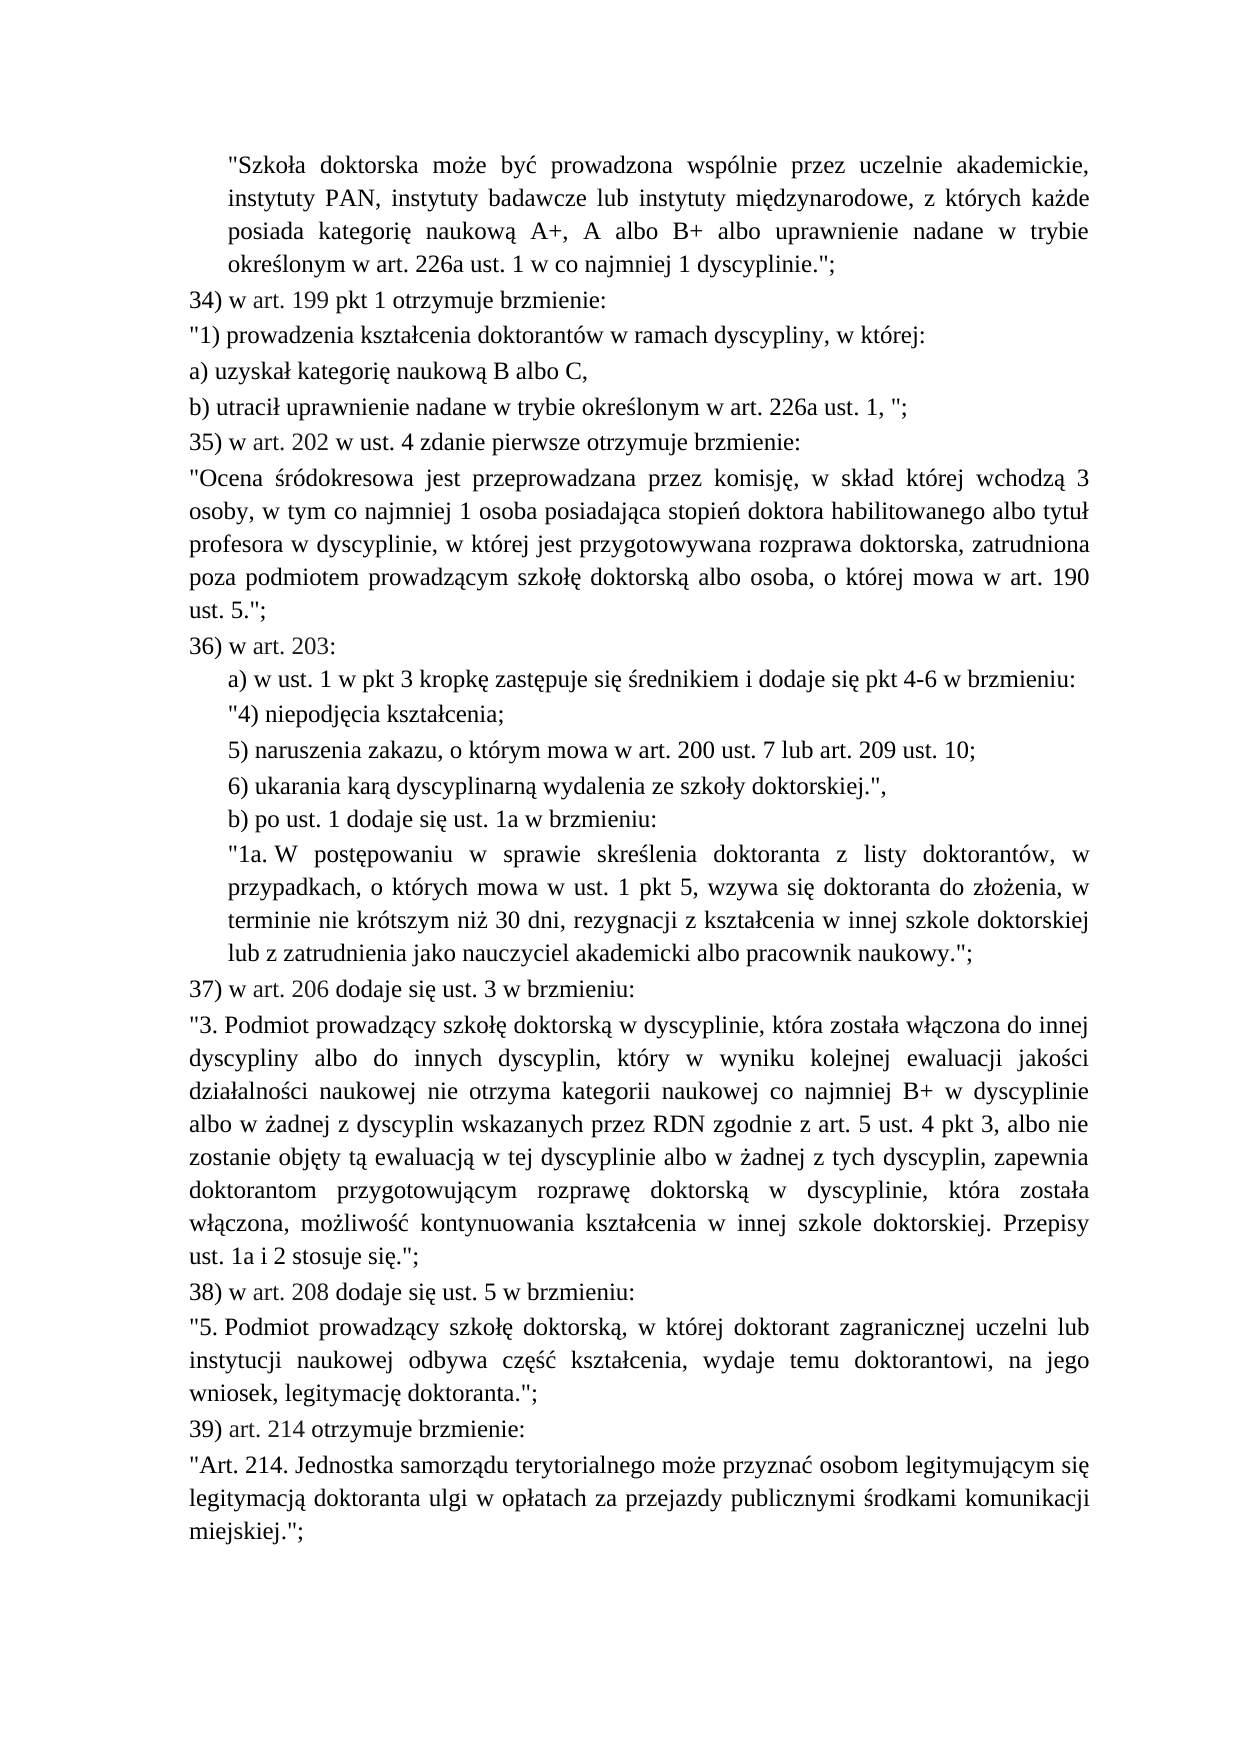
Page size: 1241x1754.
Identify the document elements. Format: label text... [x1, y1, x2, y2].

text 36) w art. 203: [189, 631, 1090, 659]
text b) utracił uprawnienie nadane w trybie określonym w art. 226a ust. 1, "; [189, 392, 1090, 420]
text 35) w art. 202 w ust. 4 zdanie pierwsze otrzymuje brzmienie: [189, 427, 1090, 456]
text a) w ust. 1 w pkt 3 kropkę zastępuje się średnikiem i dodaje się pkt 4-6 w brzmieniu: [228, 664, 1090, 693]
text 34) w art. 199 pkt 1 otrzymuje brzmienie: [189, 285, 1090, 313]
text "Szkoła doktorska może być prowadzona wspólnie przez uczelnie akademickie, instytuty PAN, instytuty badawcze lub instytuty międzynarodowe, z których każde posiada kategorię naukową A+, A albo B+ albo uprawnienie nadane w trybie określonym w art. 226a ust. 1 w co najmniej 1 dyscyplinie."; [228, 150, 1090, 278]
text "Ocena śródokresowa jest przeprowadzana przez komisję, w skład której wchodzą 3 osoby, w tym co najmniej 1 osoba posiadająca stopień doktora habilitowanego albo tytuł profesora w dyscyplinie, w której jest przygotowywana rozprawa doktorska, zatrudniona poza podmiotem prowadzącym szkołę doktorską albo osoba, o której mowa w art. 190 ust. 5."; [189, 463, 1090, 624]
text 5) naruszenia zakazu, o którym mowa w art. 200 ust. 7 lub art. 209 ust. 10; [228, 735, 1090, 764]
text "Art. 214. Jednostka samorządu terytorialnego może przyznać osobom legitymującym się legitymacją doktoranta ulgi w opłatach za przejazdy publicznymi środkami komunikacji miejskiej."; [189, 1450, 1090, 1544]
text "1) prowadzenia kształcenia doktorantów w ramach dyscypliny, w której: [189, 320, 1090, 349]
text 37) w art. 206 dodaje się ust. 3 w brzmieniu: [189, 974, 1090, 1003]
text 6) ukarania karą dyscyplinarną wydalenia ze szkoły doktorskiej.", [228, 771, 1090, 799]
text "5. Podmiot prowadzący szkołę doktorską, w której doktorant zagranicznej uczelni lub instytucji naukowej odbywa część kształcenia, wydaje temu doktorantowi, na jego wniosek, legitymację doktoranta."; [189, 1312, 1090, 1407]
text "1a. W postępowaniu w sprawie skreślenia doktoranta z listy doktorantów, w przypadkach, o których mowa w ust. 1 pkt 5, wzywa się doktoranta do złożenia, w terminie nie krótszym niż 30 dni, rezygnacji z kształcenia w innej szkole doktorskiej lub z zatrudnienia jako nauczyciel akademicki albo pracownik naukowy."; [228, 839, 1090, 967]
text 38) w art. 208 dodaje się ust. 5 w brzmieniu: [189, 1277, 1090, 1305]
text a) uzyskał kategorię naukową B albo C, [189, 356, 1090, 385]
text 39) art. 214 otrzymuje brzmienie: [189, 1414, 1090, 1443]
text b) po ust. 1 dodaje się ust. 1a w brzmieniu: [228, 804, 1090, 832]
text "4) niepodjęcia kształcenia; [228, 699, 1090, 728]
text "3. Podmiot prowadzący szkołę doktorską w dyscyplinie, która została włączona do innej dyscypliny albo do innych dyscyplin, który w wyniku kolejnej ewaluacji jakości działalności naukowej nie otrzyma kategorii naukowej co najmniej B+ w dyscyplinie albo w żadnej z dyscyplin wskazanych przez RDN zgodnie z art. 5 ust. 4 pkt 3, albo nie zostanie objęty tą ewaluacją w tej dyscyplinie albo w żadnej z tych dyscyplin, zapewnia doktorantom przygotowującym rozprawę doktorską w dyscyplinie, która została włączona, możliwość kontynuowania kształcenia w innej szkole doktorskiej. Przepisy ust. 1a i 2 stosuje się."; [189, 1010, 1090, 1270]
